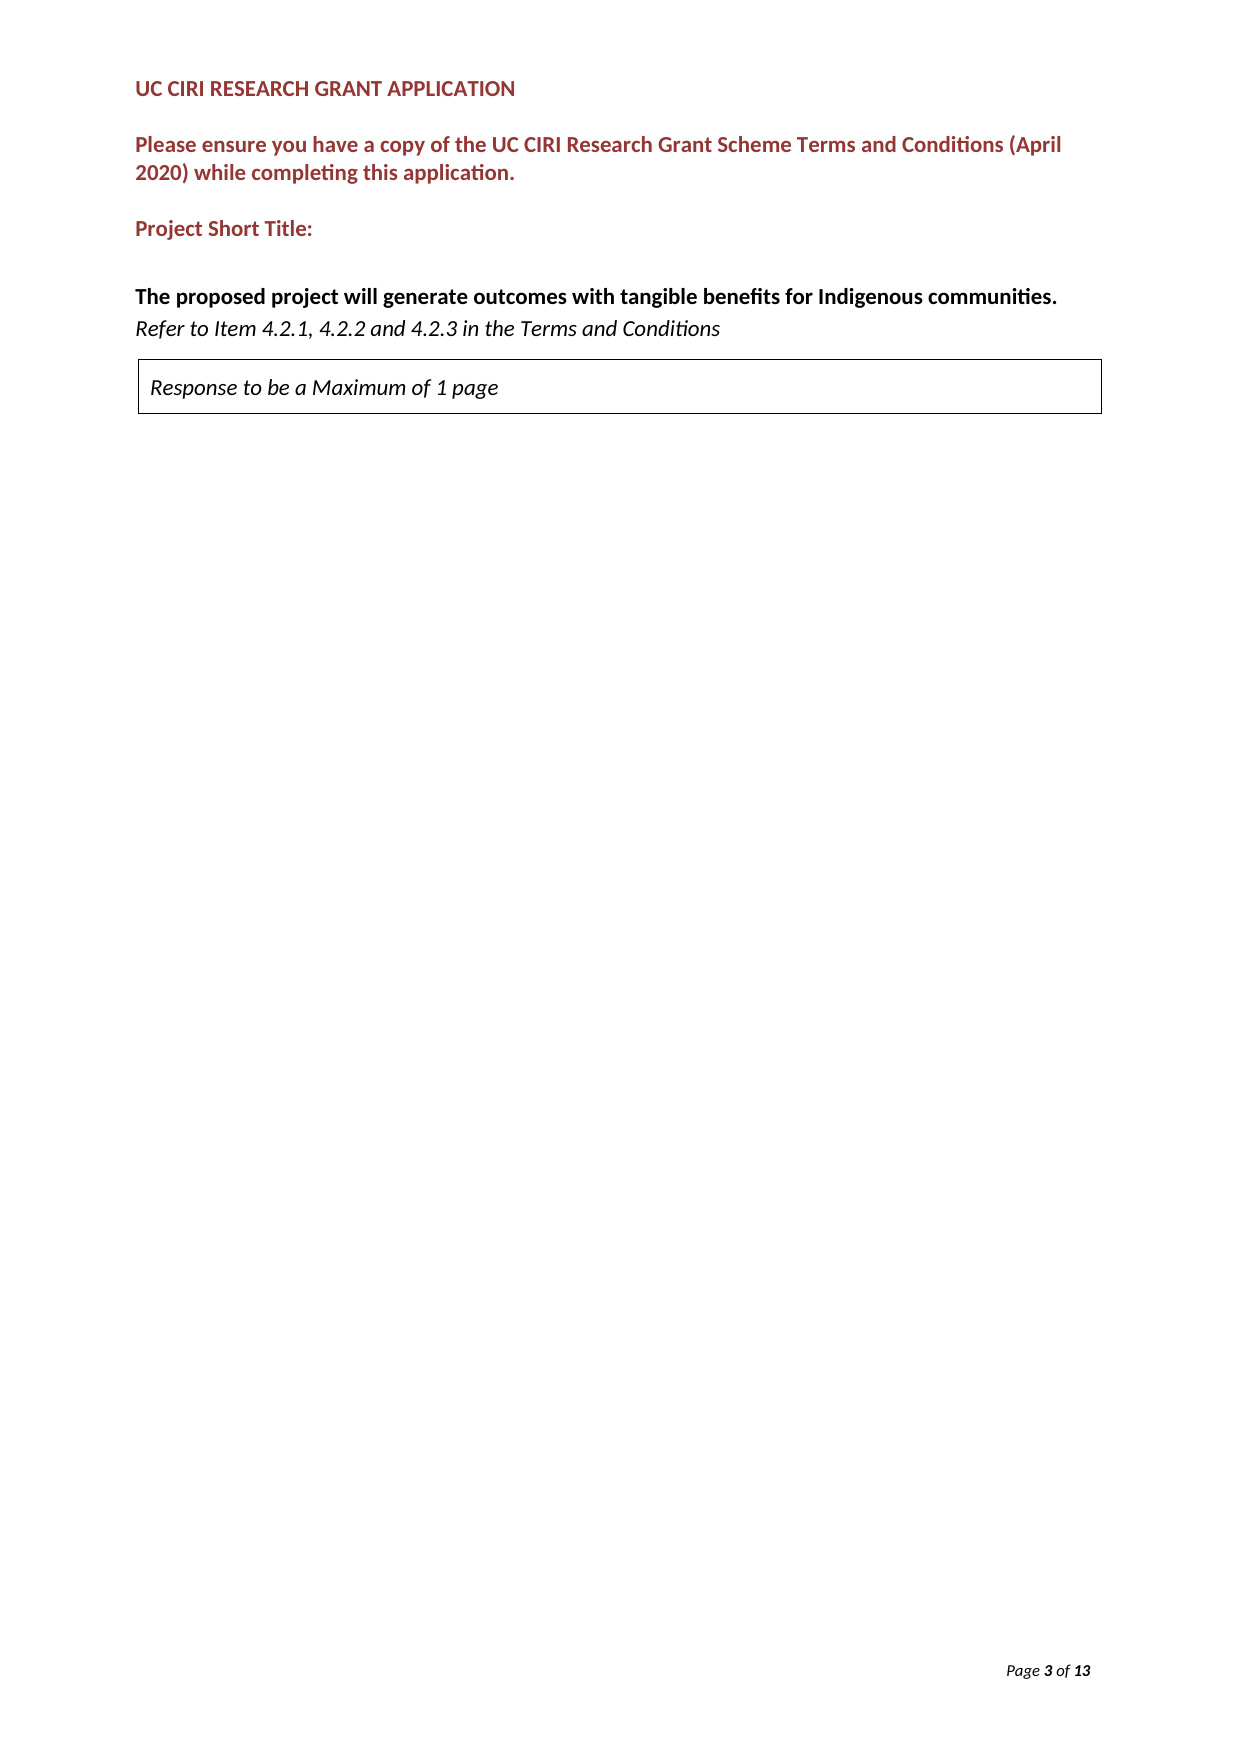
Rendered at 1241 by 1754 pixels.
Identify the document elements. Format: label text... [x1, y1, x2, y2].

text The proposed project will generate outcomes with tangible benefits for Indigenous communities. Refer to Item 4.2.1, 4.2.2 and 4.2.3 in the Terms and Conditions [135, 282, 1090, 343]
table_header Response to be a Maximum of 1 page [139, 360, 1101, 413]
